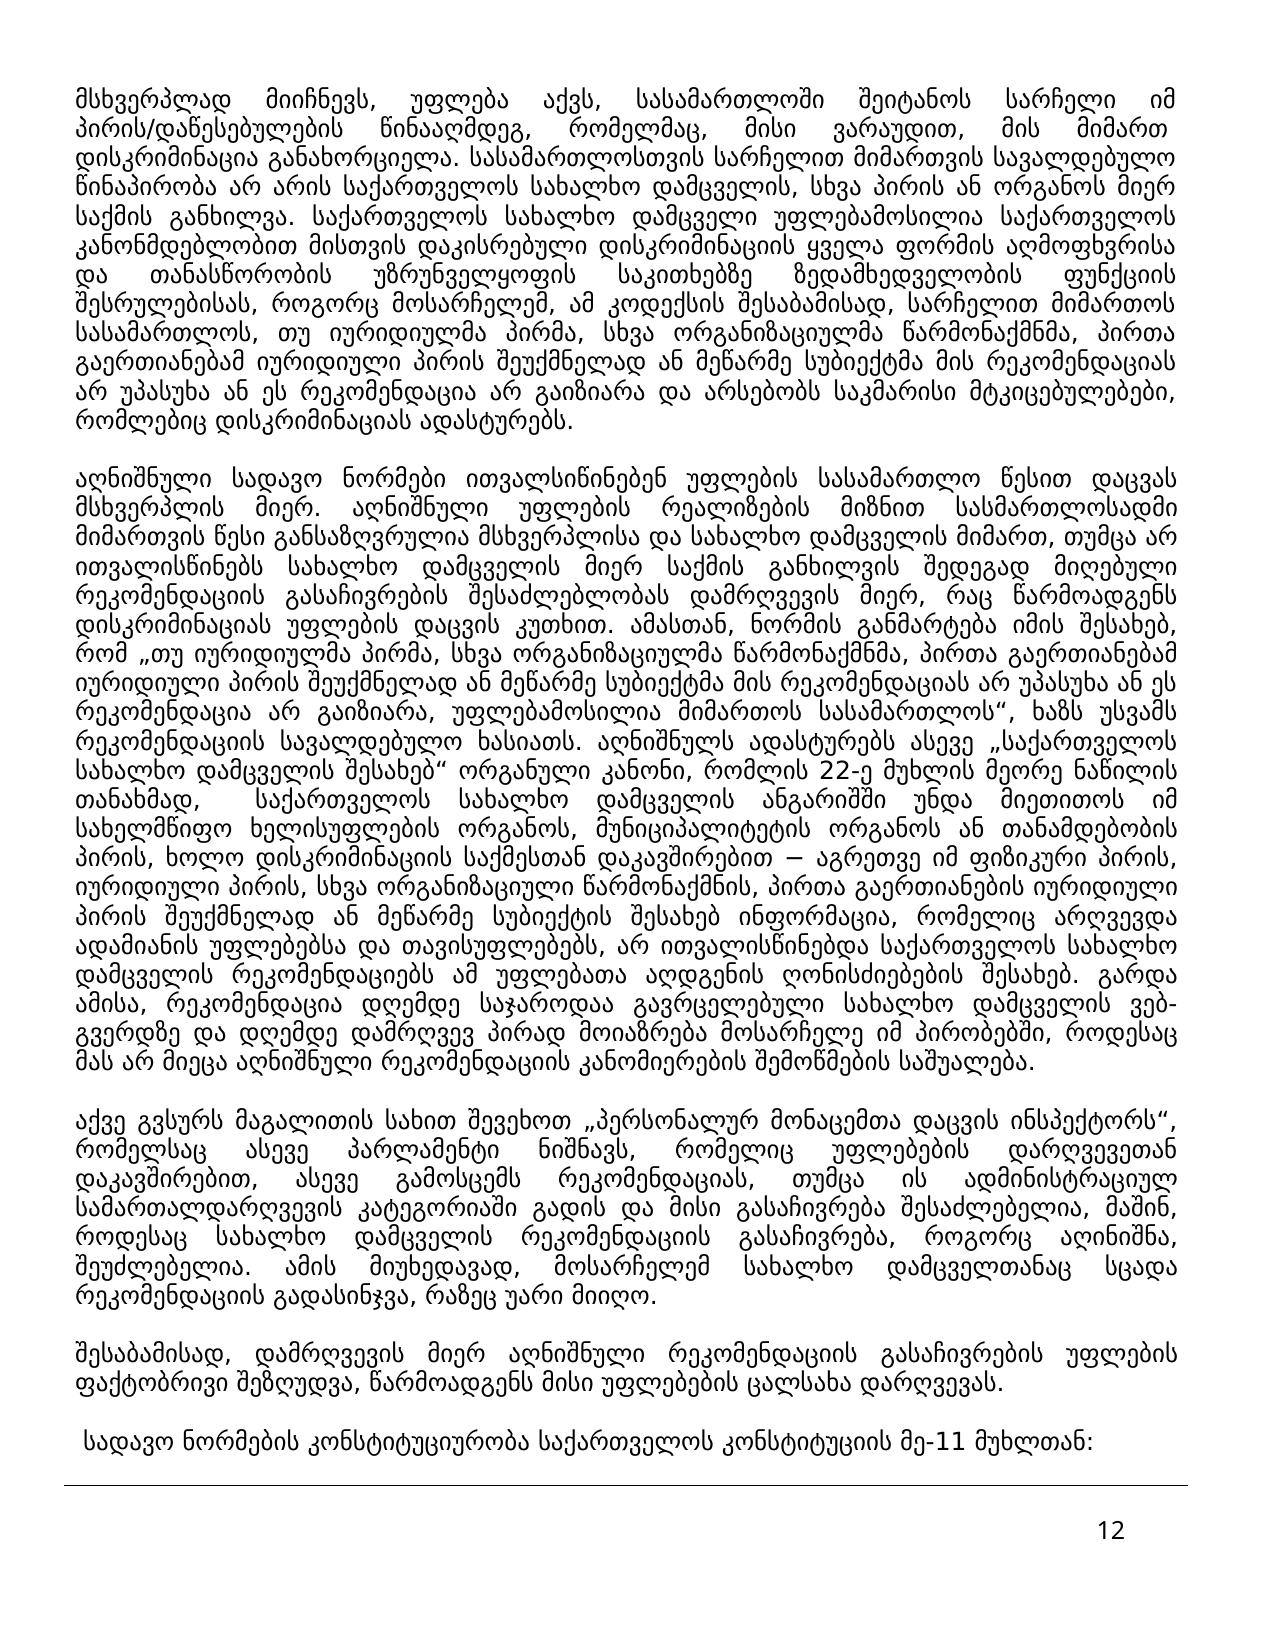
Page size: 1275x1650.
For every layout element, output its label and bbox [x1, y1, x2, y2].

table_header [64, 85, 1188, 1485]
